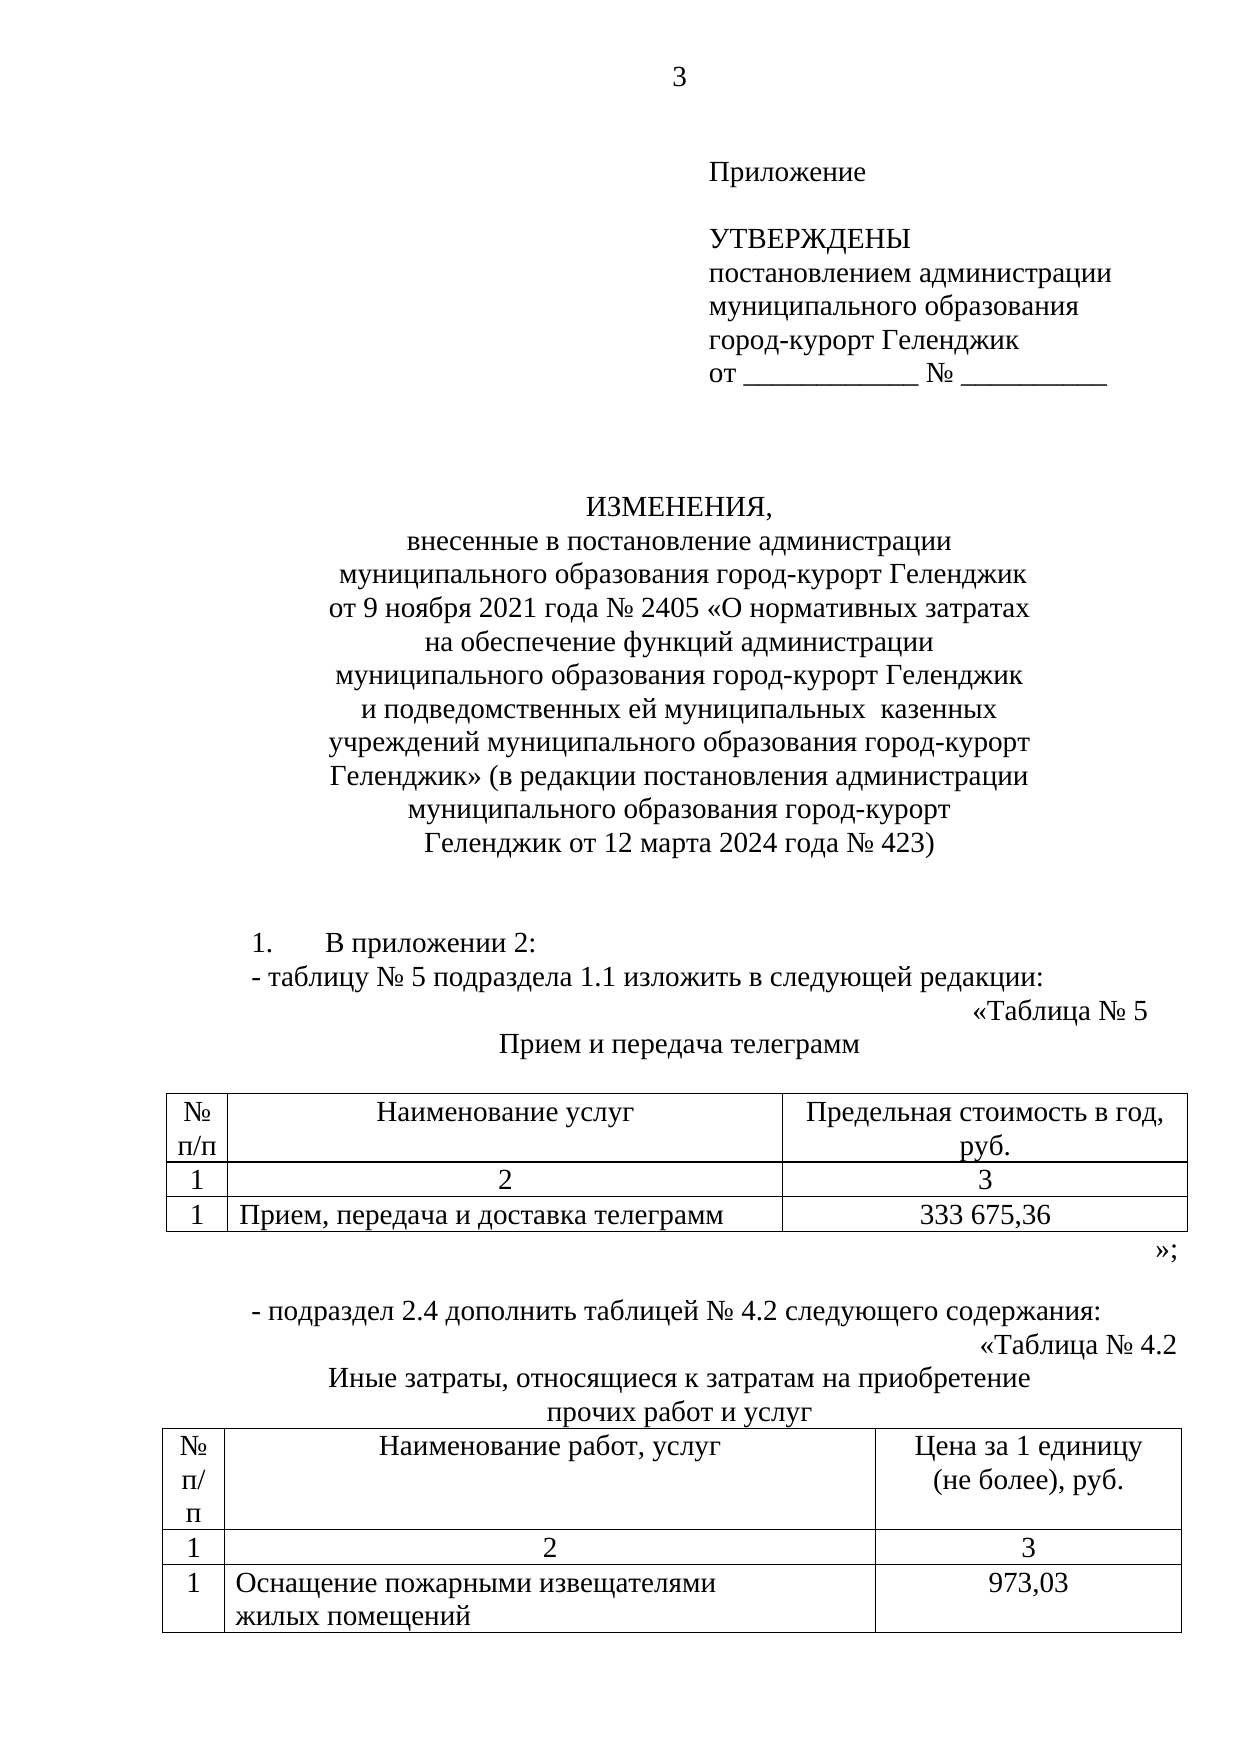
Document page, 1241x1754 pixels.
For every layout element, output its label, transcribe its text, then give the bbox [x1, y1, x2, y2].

table_cell 2 [225, 1530, 875, 1564]
text муниципального образования город-курорт Геленджик [177, 557, 1181, 590]
list Прием и передача телеграмм [177, 1026, 1181, 1060]
text внесенные в постановление администрации [177, 523, 1181, 557]
list - подраздел 2.4 дополнить таблицей № 4.2 следующего содержания: [251, 1293, 1181, 1327]
text муниципального образования [177, 288, 1181, 322]
text Приложение [177, 154, 1181, 188]
text Геленджик от 12 марта 2024 года № 423) [177, 825, 1181, 858]
list «Таблица № 4.2 [177, 1327, 1181, 1360]
list прочих работ и услуг [177, 1394, 1181, 1427]
text Геленджик» (в редакции постановления администрации [177, 758, 1181, 791]
list - таблицу № 5 подраздела 1.1 изложить в следующей редакции: [177, 959, 1181, 993]
table_header Наименование работ, услуг [225, 1429, 875, 1529]
table_cell 3 [876, 1530, 1181, 1564]
table_cell 3 [783, 1163, 1187, 1196]
table_header Наименование услуг [228, 1094, 782, 1161]
table_cell 333 675,36 [783, 1197, 1187, 1231]
table_cell Прием, передача и доставка телеграмм [228, 1197, 782, 1231]
table_cell 1 [167, 1197, 227, 1231]
table_header Предельная стоимость в год, руб. [783, 1094, 1187, 1161]
text «Таблица № 5 [177, 993, 1181, 1026]
text ИЗМЕНЕНИЯ, [177, 489, 1181, 523]
table_cell 973,03 [876, 1565, 1181, 1632]
table_cell 2 [228, 1163, 782, 1196]
table_cell 1 [163, 1530, 224, 1564]
text УТВЕРЖДЕНЫ [177, 221, 1181, 255]
text и подведомственных ей муниципальных казенных [177, 691, 1181, 724]
text учреждений муниципального образования город-курорт [177, 724, 1181, 758]
table_header № п/п [163, 1429, 224, 1529]
table_cell 1 [163, 1565, 224, 1632]
text муниципального образования город-курорт [177, 791, 1181, 825]
text постановлением администрации [177, 255, 1181, 288]
table_cell Оснащение пожарными извещателями жилых помещений [225, 1565, 875, 1632]
text муниципального образования город-курорт Геленджик [177, 657, 1181, 691]
table_header Цена за 1 единицу (не более), руб. [876, 1429, 1181, 1529]
text от ____________ № __________ [177, 355, 1181, 389]
list Иные затраты, относящиеся к затратам на приобретение [177, 1360, 1181, 1394]
text на обеспечение функций администрации [177, 624, 1181, 657]
text от 9 ноября 2021 года № 2405 «О нормативных затратах [177, 590, 1181, 624]
list В приложении 2: [177, 926, 1181, 959]
table_header № п/п [167, 1094, 227, 1161]
text город-курорт Геленджик [177, 322, 1181, 355]
table_cell 1 [167, 1163, 227, 1196]
list »; [177, 1232, 1181, 1265]
